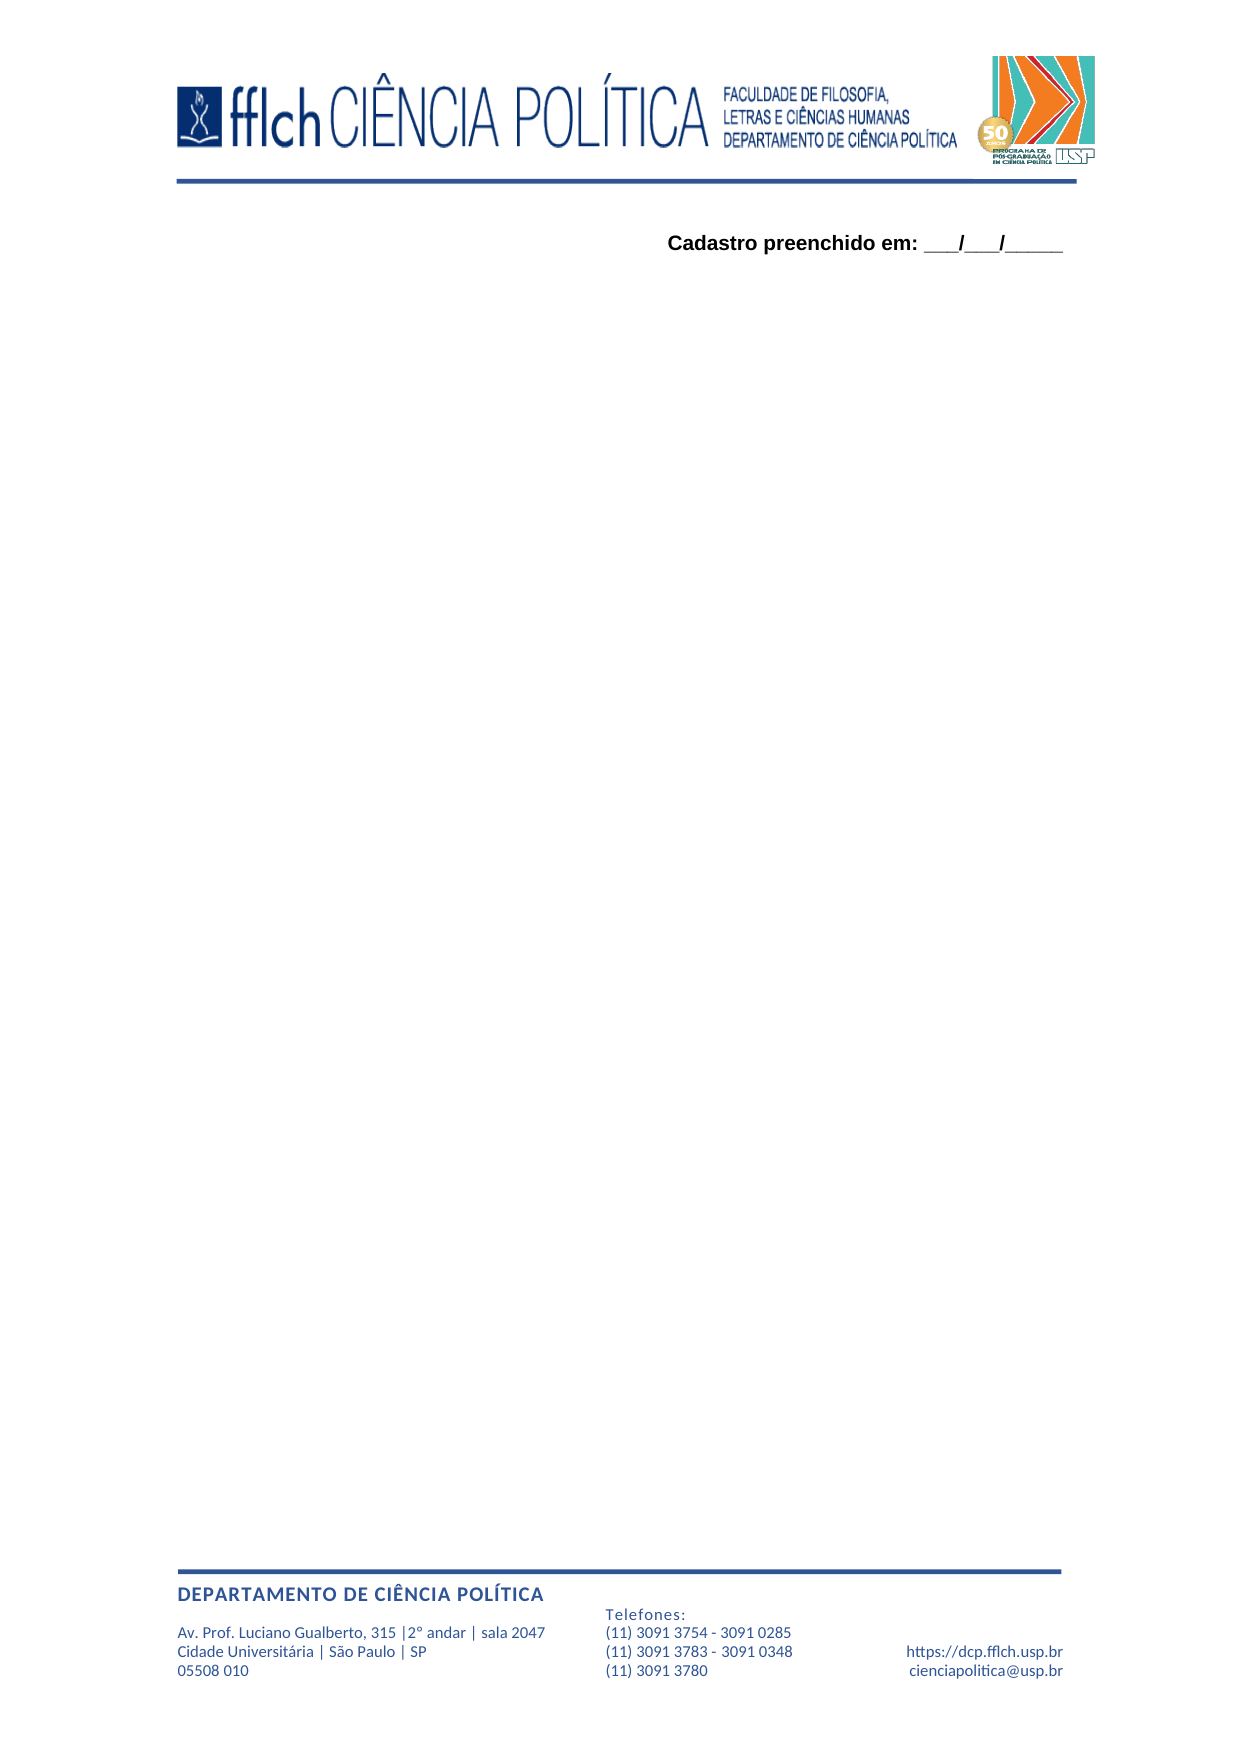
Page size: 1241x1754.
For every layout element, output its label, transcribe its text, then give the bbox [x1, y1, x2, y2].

picture [977, 56, 1096, 165]
text Cadastro preenchido em: ___/___/_____ [177, 231, 1063, 255]
picture [177, 73, 957, 148]
